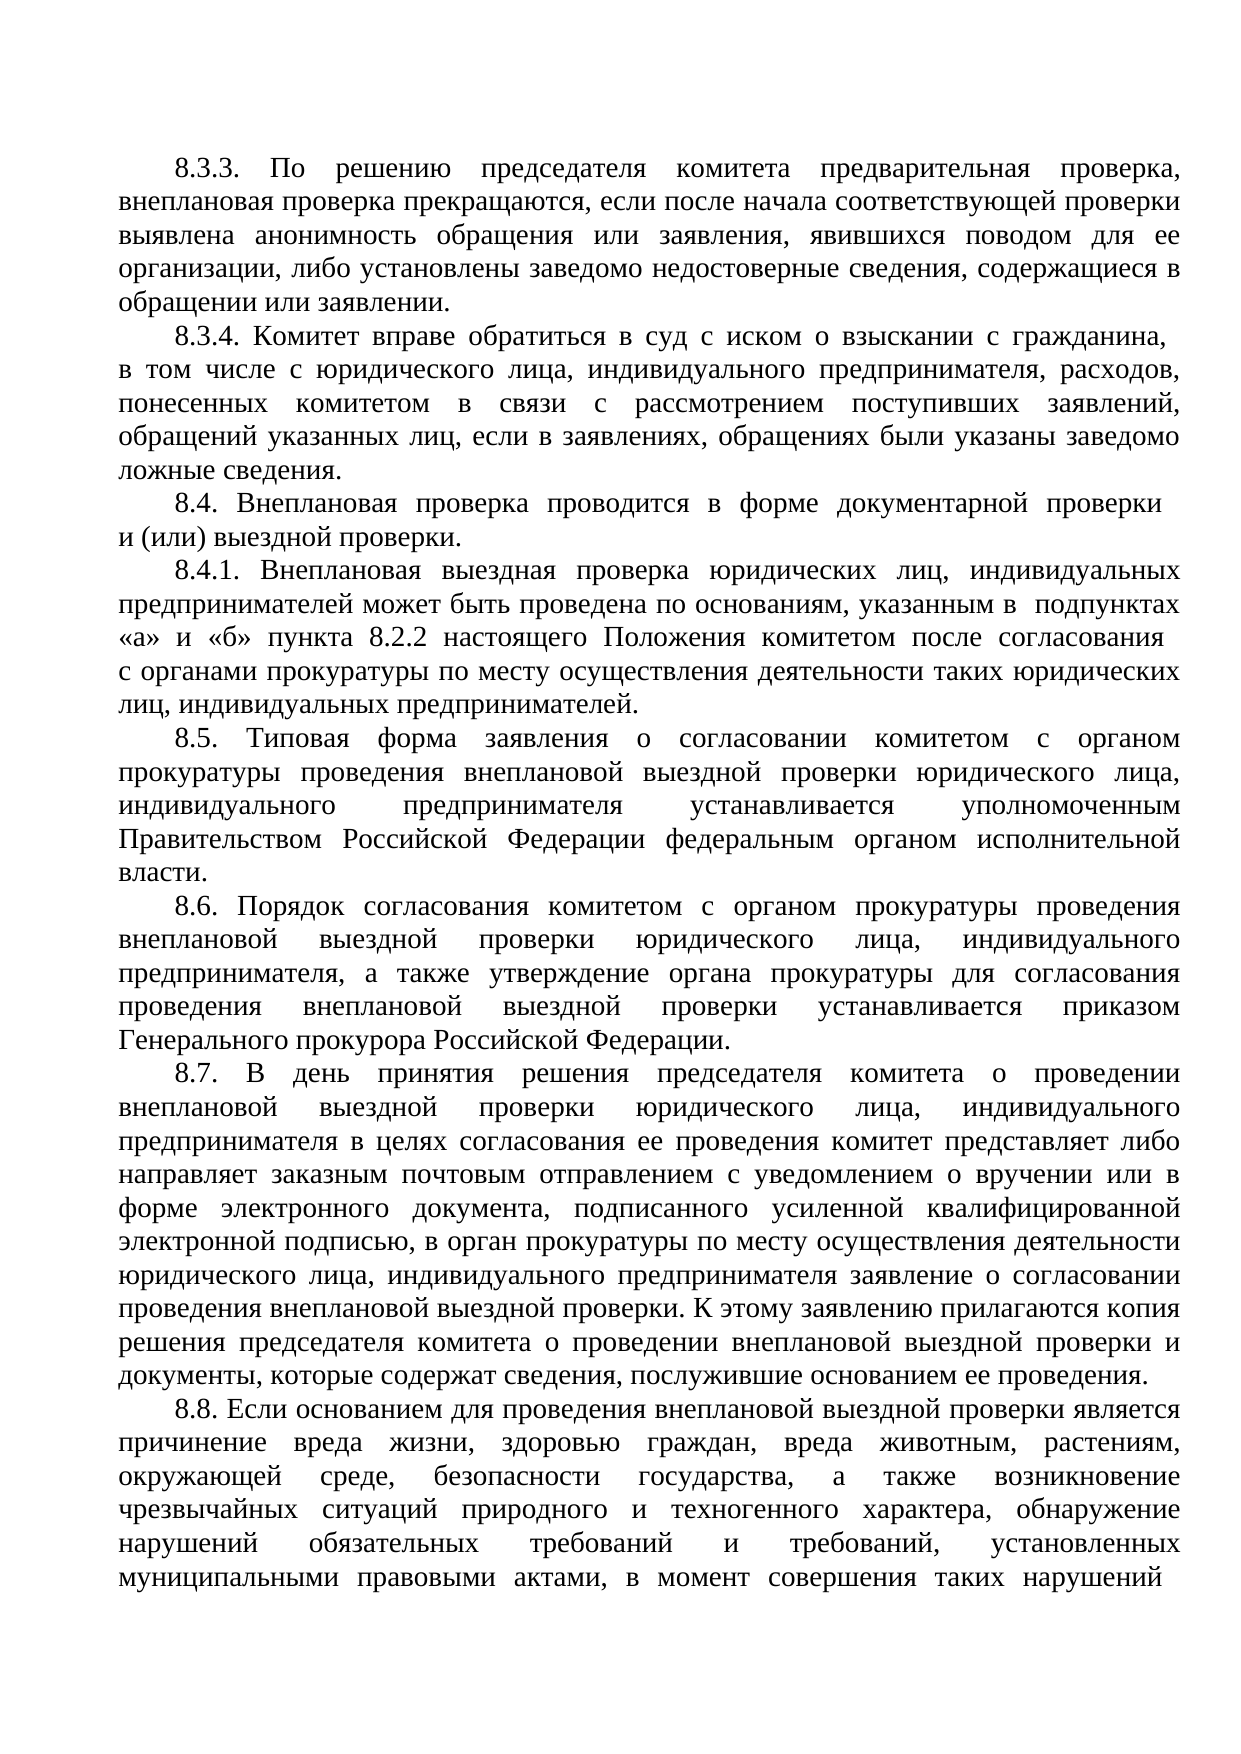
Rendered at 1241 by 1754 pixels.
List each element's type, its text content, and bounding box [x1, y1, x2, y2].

text 8.4. Внеплановая проверка проводится в форме документарной проверки и (или) выездной проверки. [118, 485, 1181, 552]
text 8.7. В день принятия решения председателя комитета о проведении внеплановой выездной проверки юридического лица, индивидуального предпринимателя в целях согласования ее проведения комитет представляет либо направляет заказным почтовым отправлением с уведомлением о вручении или в форме электронного документа, подписанного усиленной квалифицированной электронной подписью, в орган прокуратуры по месту осуществления деятельности юридического лица, индивидуального предпринимателя заявление о согласовании проведения внеплановой выездной проверки. К этому заявлению прилагаются копия решения председателя комитета о проведении внеплановой выездной проверки и документы, которые содержат сведения, послужившие основанием ее проведения. [118, 1056, 1181, 1391]
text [118, 1391, 1181, 1592]
text 8.3.4. Комитет вправе обратиться в суд с иском о взыскании с гражданина, в том числе с юридического лица, индивидуального предпринимателя, расходов, понесенных комитетом в связи с рассмотрением поступивших заявлений, обращений указанных лиц, если в заявлениях, обращениях были указаны заведомо ложные сведения. [118, 318, 1181, 485]
text 8.6. Порядок согласования комитетом с органом прокуратуры проведения внеплановой выездной проверки юридического лица, индивидуального предпринимателя, а также утверждение органа прокуратуры для согласования проведения внеплановой выездной проверки устанавливается приказом Генерального прокурора Российской Федерации. [118, 888, 1181, 1056]
text 8.3.3. По решению председателя комитета предварительная проверка, внеплановая проверка прекращаются, если после начала соответствующей проверки выявлена анонимность обращения или заявления, явившихся поводом для ее организации, либо установлены заведомо недостоверные сведения, содержащиеся в обращении или заявлении. [118, 150, 1181, 318]
text 8.5. Типовая форма заявления о согласовании комитетом с органом прокуратуры проведения внеплановой выездной проверки юридического лица, индивидуального предпринимателя устанавливается уполномоченным Правительством Российской Федерации федеральным органом исполнительной власти. [118, 720, 1181, 888]
text 8.4.1. Внеплановая выездная проверка юридических лиц, индивидуальных предпринимателей может быть проведена по основаниям, указанным в подпунктах «а» и «б» пункта 8.2.2 настоящего Положения комитетом после согласования с органами прокуратуры по месту осуществления деятельности таких юридических лиц, индивидуальных предпринимателей. [118, 552, 1181, 720]
